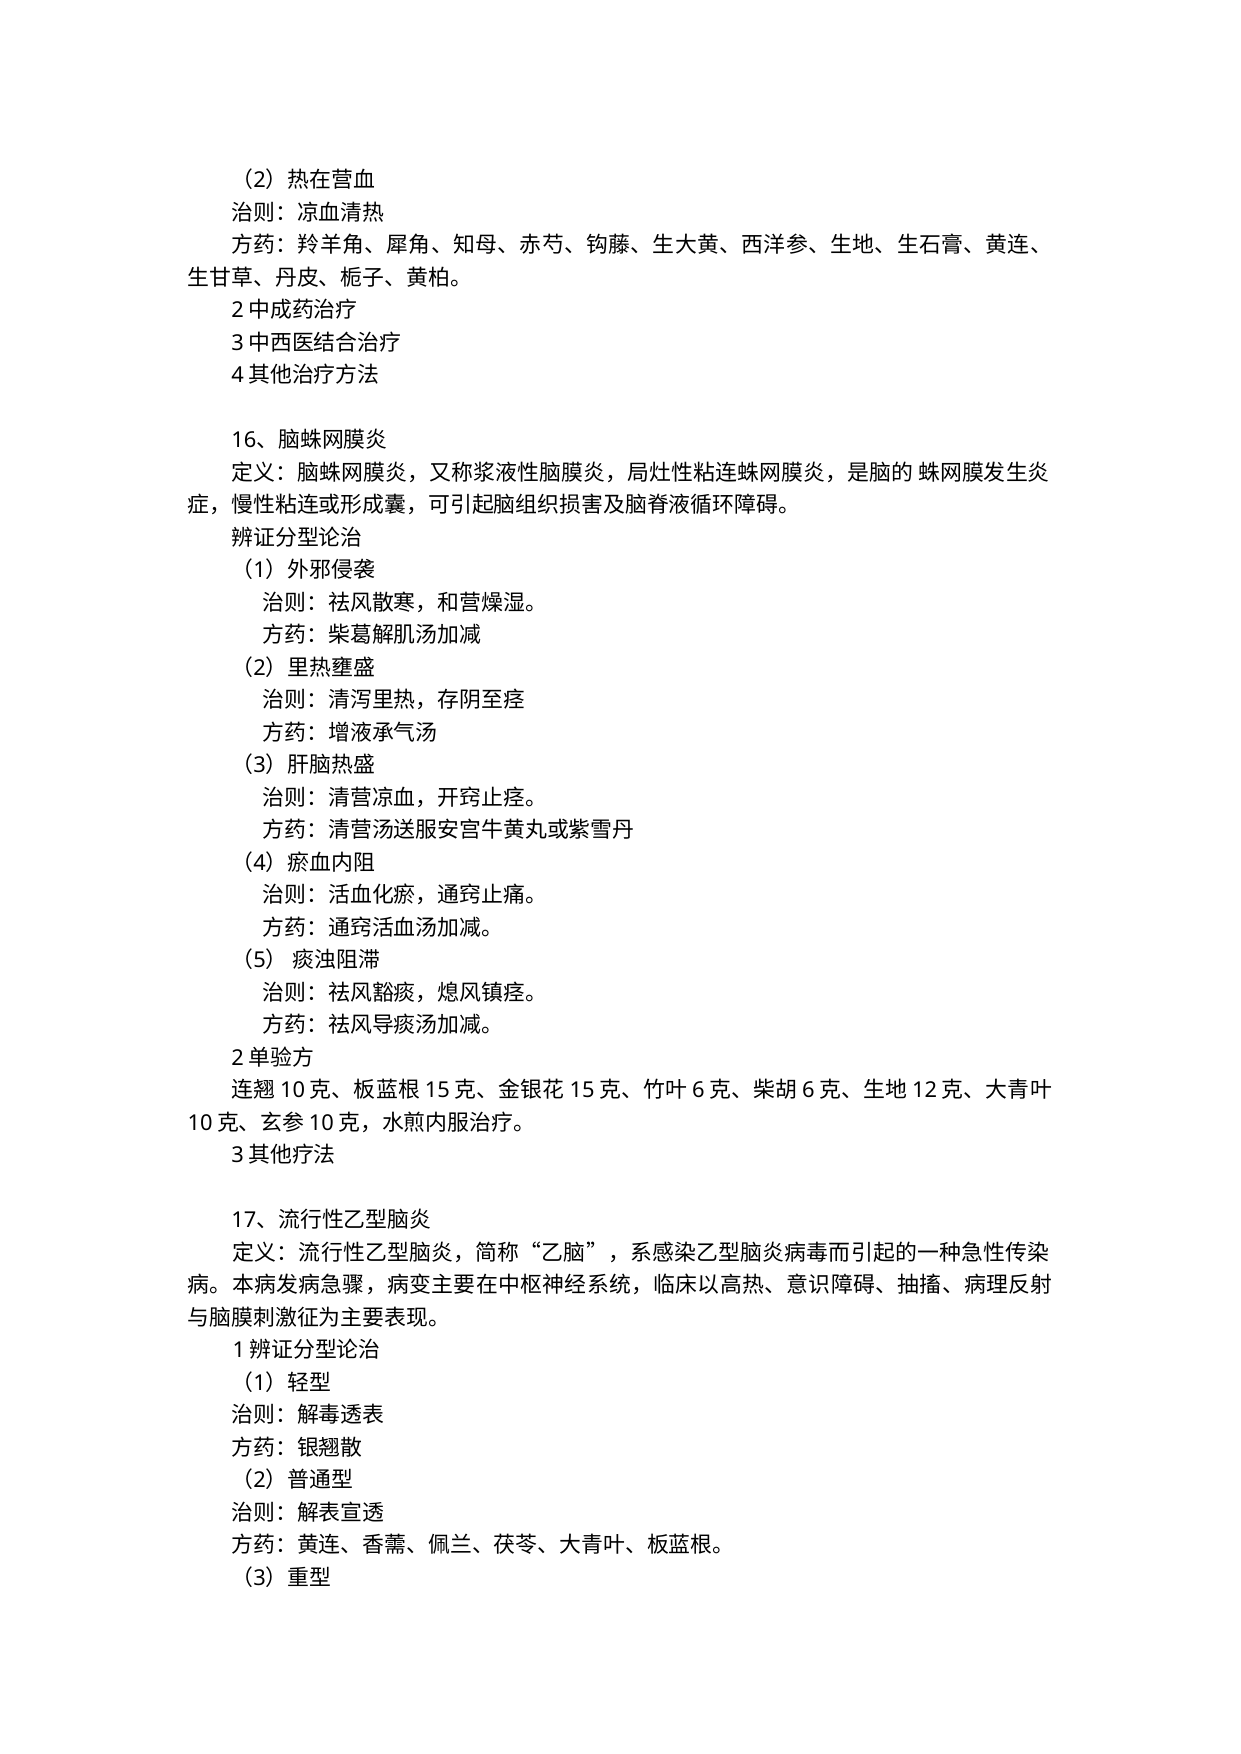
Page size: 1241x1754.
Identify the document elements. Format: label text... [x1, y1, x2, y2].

text 方药：黄连、香薷、佩兰、茯苓、大青叶、板蓝根。 [187, 1527, 1053, 1559]
text 方药：祛风导痰汤加减。 [262, 1007, 1053, 1039]
text 方药：羚羊角、犀角、知母、赤芍、钩藤、生大黄、西洋参、生地、生石膏、黄连、生甘草、丹皮、栀子、黄柏。 [187, 227, 1053, 292]
text 治则：祛风豁痰，熄风镇痉。 [262, 974, 1053, 1007]
text 定义：流行性乙型脑炎，简称“乙脑”，系感染乙型脑炎病毒而引起的一种急性传染病。本病发病急骤，病变主要在中枢神经系统，临床以高热、意识障碍、抽搐、病理反射与脑膜刺激征为主要表现。 [187, 1234, 1053, 1332]
text （1）轻型 [187, 1364, 1053, 1397]
text 方药：清营汤送服安宫牛黄丸或紫雪丹 [262, 812, 1053, 844]
text 辨证分型论治 [187, 519, 1053, 552]
text （2）普通型 [187, 1462, 1053, 1494]
text （4）瘀血内阻 [187, 844, 1053, 877]
text 2单验方 [187, 1039, 1053, 1072]
text 3其他疗法 [187, 1137, 1053, 1169]
text 方药：柴葛解肌汤加减 [262, 617, 1053, 649]
text 2中成药治疗 [187, 292, 1053, 324]
text 治则：祛风散寒，和营燥湿。 [262, 584, 1053, 617]
text （1）外邪侵袭 [187, 552, 1053, 584]
text 16、脑蛛网膜炎 [187, 422, 1053, 454]
text 治则：清营凉血，开窍止痉。 [262, 779, 1053, 812]
text 治则：解毒透表 [187, 1397, 1053, 1429]
text 方药：增液承气汤 [262, 714, 1053, 747]
text （2）热在营血 [187, 162, 1053, 194]
text 治则：解表宣透 [187, 1494, 1053, 1527]
text （3）肝脑热盛 [187, 747, 1053, 779]
text 3中西医结合治疗 [187, 324, 1053, 357]
text 17、流行性乙型脑炎 [187, 1202, 1053, 1234]
text 定义：脑蛛网膜炎，又称浆液性脑膜炎，局灶性粘连蛛网膜炎，是脑的 蛛网膜发生炎症，慢性粘连或形成囊，可引起脑组织损害及脑脊液循环障碍。 [187, 454, 1053, 519]
text 治则：活血化瘀，通窍止痛。 [262, 877, 1053, 909]
text 4其他治疗方法 [187, 357, 1053, 389]
text （5） 痰浊阻滞 [187, 942, 1053, 974]
text 治则：凉血清热 [187, 194, 1053, 227]
text 治则：清泻里热，存阴至痉 [262, 682, 1053, 714]
text 连翘10克、板蓝根15克、金银花15克、竹叶6克、柴胡6克、生地12克、大青叶10克、玄参10克，水煎内服治疗。 [187, 1072, 1053, 1137]
text （2）里热壅盛 [187, 649, 1053, 682]
text （3）重型 [187, 1559, 1053, 1592]
text 方药：通窍活血汤加减。 [262, 909, 1053, 942]
text 方药：银翘散 [187, 1429, 1053, 1462]
text 1辨证分型论治 [187, 1332, 1053, 1364]
